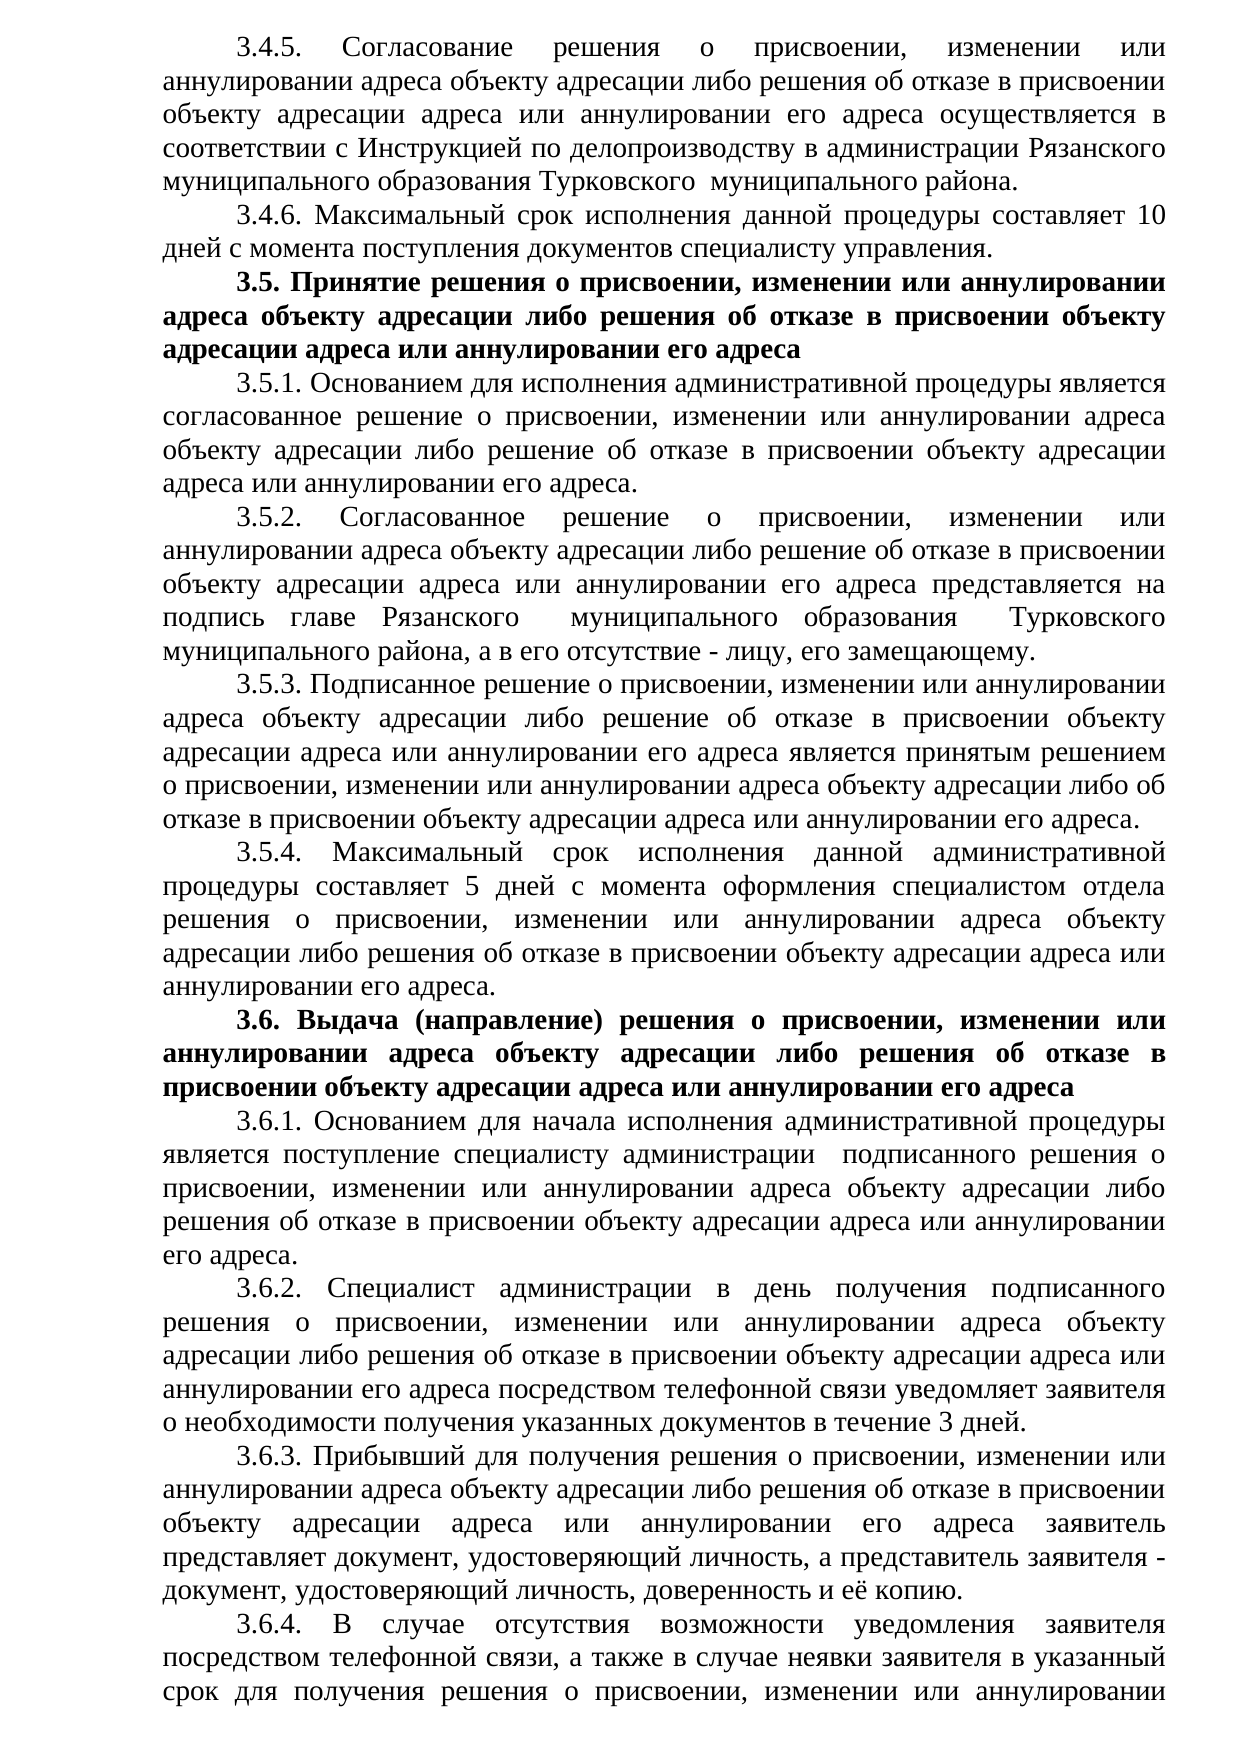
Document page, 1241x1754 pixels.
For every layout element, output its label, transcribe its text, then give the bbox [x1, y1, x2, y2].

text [162, 1606, 1166, 1707]
text 3.4.6. Максимальный срок исполнения данной процедуры составляет 10 дней с момента поступления документов специалисту управления. [162, 197, 1166, 264]
text 3.6.2. Специалист администрации в день получения подписанного решения о присвоении, изменении или аннулировании адреса объекту адресации либо решения об отказе в присвоении объекту адресации адреса или аннулировании его адреса посредством телефонной связи уведомляет заявителя о необходимости получения указанных документов в течение 3 дней. [162, 1271, 1166, 1438]
text 3.5.3. Подписанное решение о присвоении, изменении или аннулировании адреса объекту адресации либо решение об отказе в присвоении объекту адресации адреса или аннулировании его адреса является принятым решением о присвоении, изменении или аннулировании адреса объекту адресации либо об отказе в присвоении объекту адресации адреса или аннулировании его адреса. [162, 667, 1166, 834]
text 3.5. Принятие решения о присвоении, изменении или аннулировании адреса объекту адресации либо решения об отказе в присвоении объекту адресации адреса или аннулировании его адреса [162, 264, 1166, 365]
text 3.4.5. Согласование решения о присвоении, изменении или аннулировании адреса объекту адресации либо решения об отказе в присвоении объекту адресации адреса или аннулировании его адреса осуществляется в соответствии с Инструкцией по делопроизводству в администрации Рязанского муниципального образования Турковского муниципального района. [162, 29, 1166, 197]
text 3.5.4. Максимальный срок исполнения данной административной процедуры составляет 5 дней с момента оформления специалистом отдела решения о присвоении, изменении или аннулировании адреса объекту адресации либо решения об отказе в присвоении объекту адресации адреса или аннулировании его адреса. [162, 834, 1166, 1002]
text 3.5.2. Согласованное решение о присвоении, изменении или аннулировании адреса объекту адресации либо решение об отказе в присвоении объекту адресации адреса или аннулировании его адреса представляется на подпись главе Рязанского муниципального образования Турковского муниципального района, а в его отсутствие - лицу, его замещающему. [162, 499, 1166, 667]
text 3.6.3. Прибывший для получения решения о присвоении, изменении или аннулировании адреса объекту адресации либо решения об отказе в присвоении объекту адресации адреса или аннулировании его адреса заявитель представляет документ, удостоверяющий личность, а представитель заявителя - документ, удостоверяющий личность, доверенность и её копию. [162, 1438, 1166, 1606]
text 3.6.1. Основанием для начала исполнения административной процедуры является поступление специалисту администрации подписанного решения о присвоении, изменении или аннулировании адреса объекту адресации либо решения об отказе в присвоении объекту адресации адреса или аннулировании его адреса. [162, 1103, 1166, 1271]
text 3.6. Выдача (направление) решения о присвоении, изменении или аннулировании адреса объекту адресации либо решения об отказе в присвоении объекту адресации адреса или аннулировании его адреса [162, 1002, 1166, 1103]
text 3.5.1. Основанием для исполнения административной процедуры является согласованное решение о присвоении, изменении или аннулировании адреса объекту адресации либо решение об отказе в присвоении объекту адресации адреса или аннулировании его адреса. [162, 365, 1166, 499]
